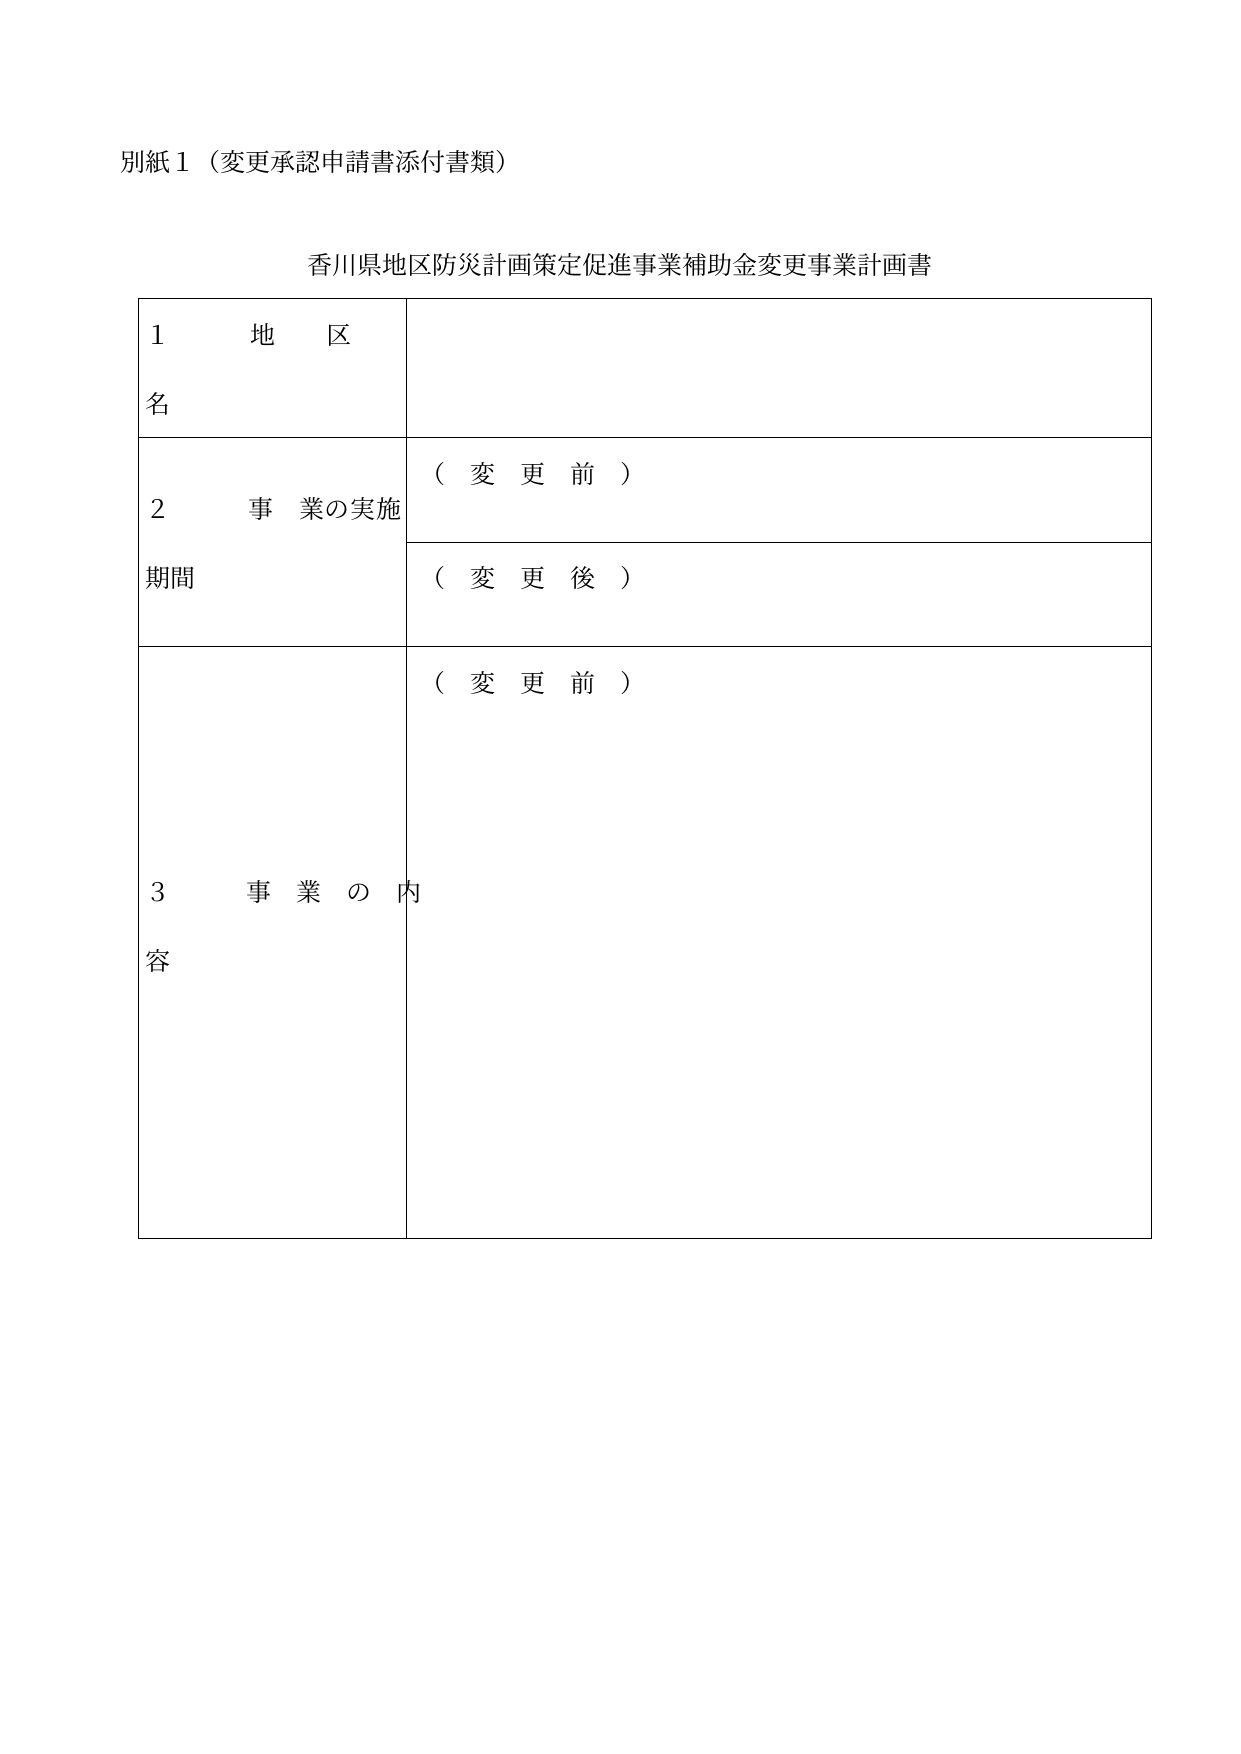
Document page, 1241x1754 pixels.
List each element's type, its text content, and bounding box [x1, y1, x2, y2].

table_cell ２ 事業の実施期間 [139, 438, 406, 646]
table_cell （変更前） [407, 438, 1151, 542]
table_cell （変更前） [407, 647, 1151, 1238]
table_cell （変更後） [407, 543, 1151, 646]
table_header １ 地区名 [139, 299, 406, 437]
table_header [407, 299, 1151, 437]
text 別紙１（変更承認申請書添付書類） [120, 126, 1120, 195]
table_cell ３ 事業の内容 [139, 647, 406, 1238]
text 香川県地区防災計画策定促進事業補助金変更事業計画書 [120, 229, 1120, 298]
